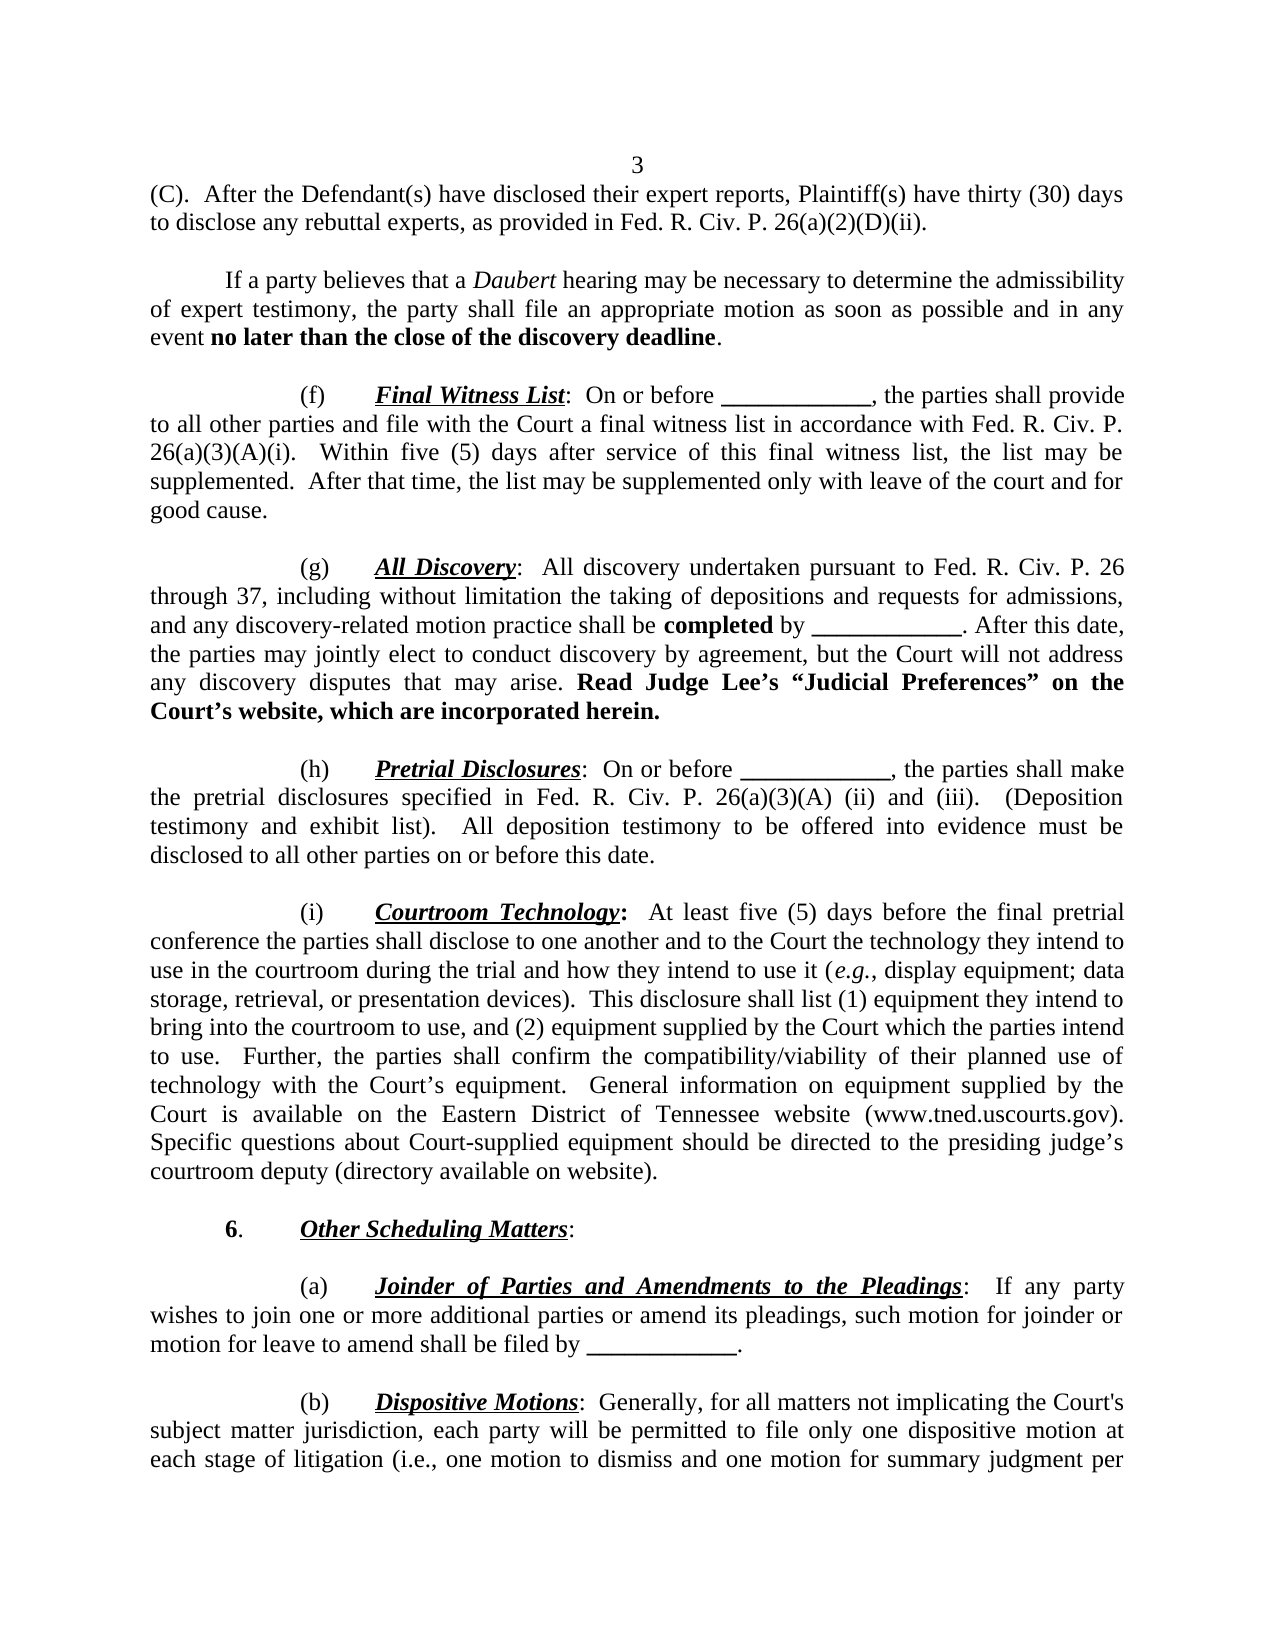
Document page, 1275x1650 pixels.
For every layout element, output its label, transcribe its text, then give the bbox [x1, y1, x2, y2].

text (h) Pretrial Disclosures: On or before ____________, the parties shall make the pretrial disclosures specified in Fed. R. Civ. P. 26(a)(3)(A) (ii) and (iii). (Deposition testimony and exhibit list). All deposition testimony to be offered into evidence must be disclosed to all other parties on or before this date. [150, 754, 1125, 869]
text (g) All Discovery: All discovery undertaken pursuant to Fed. R. Civ. P. 26 through 37, including without limitation the taking of depositions and requests for admissions, and any discovery-related motion practice shall be completed by ____________. After this date, the parties may jointly elect to conduct discovery by agreement, but the Court will not address any discovery disputes that may arise. Read Judge Lee’s “Judicial Preferences” on the Court’s website, which are incorporated herein. [150, 552, 1125, 725]
text 6. Other Scheduling Matters: [150, 1214, 1125, 1242]
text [150, 1387, 1125, 1473]
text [150, 150, 1125, 236]
text If a party believes that a Daubert hearing may be necessary to determine the admissibility of expert testimony, the party shall file an appropriate motion as soon as possible and in any event no later than the close of the discovery deadline. [150, 265, 1125, 351]
text (f) Final Witness List: On or before ____________, the parties shall provide to all other parties and file with the Court a final witness list in accordance with Fed. R. Civ. P. 26(a)(3)(A)(i). Within five (5) days after service of this final witness list, the list may be supplemented. After that time, the list may be supplemented only with leave of the court and for good cause. [150, 380, 1125, 524]
text (i) Courtroom Technology: At least five (5) days before the final pretrial conference the parties shall disclose to one another and to the Court the technology they intend to use in the courtroom during the trial and how they intend to use it (e.g., display equipment; data storage, retrieval, or presentation devices). This disclosure shall list (1) equipment they intend to bring into the courtroom to use, and (2) equipment supplied by the Court which the parties intend to use. Further, the parties shall confirm the compatibility/viability of their planned use of technology with the Court’s equipment. General information on equipment supplied by the Court is available on the Eastern District of Tennessee website (www.tned.uscourts.gov). Specific questions about Court-supplied equipment should be directed to the presiding judge’s courtroom deputy (directory available on website). [150, 897, 1125, 1185]
text (a) Joinder of Parties and Amendments to the Pleadings: If any party wishes to join one or more additional parties or amend its pleadings, such motion for joinder or motion for leave to amend shall be filed by ____________. [150, 1271, 1125, 1357]
